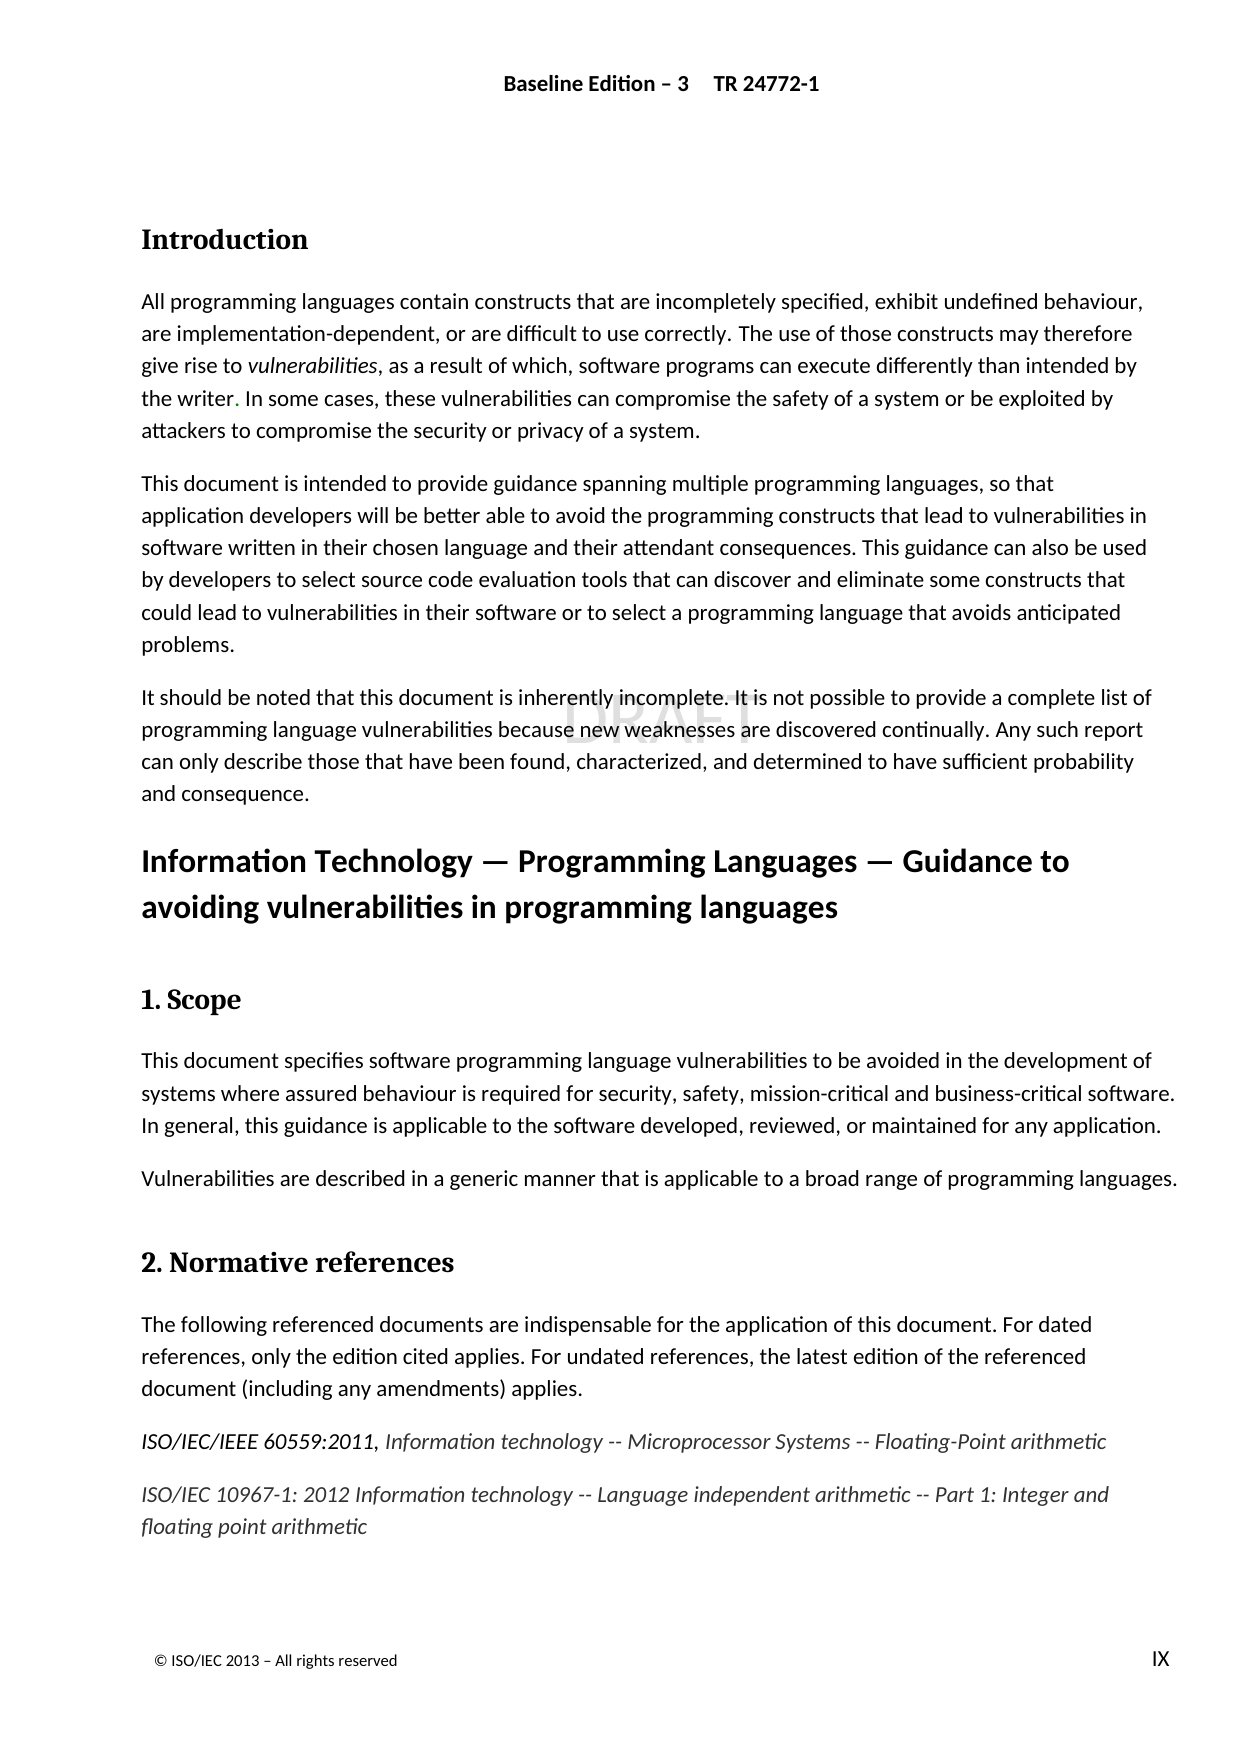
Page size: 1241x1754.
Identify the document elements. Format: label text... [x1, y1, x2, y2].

text The following referenced documents are indispensable for the application of this document. For dated references, only the edition cited applies. For undated references, the latest edition of the referenced document (including any amendments) applies. [141, 1310, 1182, 1402]
text This document specifies software programming language vulnerabilities to be avoided in the development of systems where assured behaviour is required for security, safety, mission-critical and business-critical software. In general, this guidance is applicable to the software developed, reviewed, or maintained for any application. [141, 1047, 1182, 1139]
subtitle 1. Scope [141, 983, 1182, 1017]
text Vulnerabilities are described in a generic manner that is applicable to a broad range of programming languages. [141, 1164, 1182, 1192]
subtitle 2. Normative references [141, 1246, 1182, 1280]
text It should be noted that this document is inherently incomplete. It is not possible to provide a complete list of programming language vulnerabilities because new weaknesses are discovered continually. Any such report can only describe those that have been found, characterized, and determined to have sufficient probability and consequence. [141, 683, 1154, 807]
text Information Technology — Programming Languages — Guidance to avoiding vulnerabilities in programming languages [141, 839, 1154, 927]
text This document is intended to provide guidance spanning multiple programming languages, so that application developers will be better able to avoid the programming constructs that lead to vulnerabilities in software written in their chosen language and their attendant consequences. This guidance can also be used by developers to select source code evaluation tools that can discover and eliminate some constructs that could lead to vulnerabilities in their software or to select a programming language that avoids anticipated problems. [141, 469, 1154, 658]
subtitle Introduction [141, 223, 1182, 257]
text ISO/IEC 10967-1: 2012 Information technology -- Language independent arithmetic -- Part 1: Integer and floating point arithmetic [141, 1480, 1182, 1540]
text ISO/IEC/IEEE 60559:2011, Information technology -- Microprocessor Systems -- Floating-Point arithmetic [141, 1427, 1182, 1455]
text All programming languages contain constructs that are incompletely specified, exhibit undefined behaviour, are implementation-dependent, or are difficult to use correctly. The use of those constructs may therefore give rise to vulnerabilities, as a result of which, software programs can execute differently than intended by the writer. In some cases, these vulnerabilities can compromise the safety of a system or be exploited by attackers to compromise the security or privacy of a system. [141, 287, 1154, 444]
